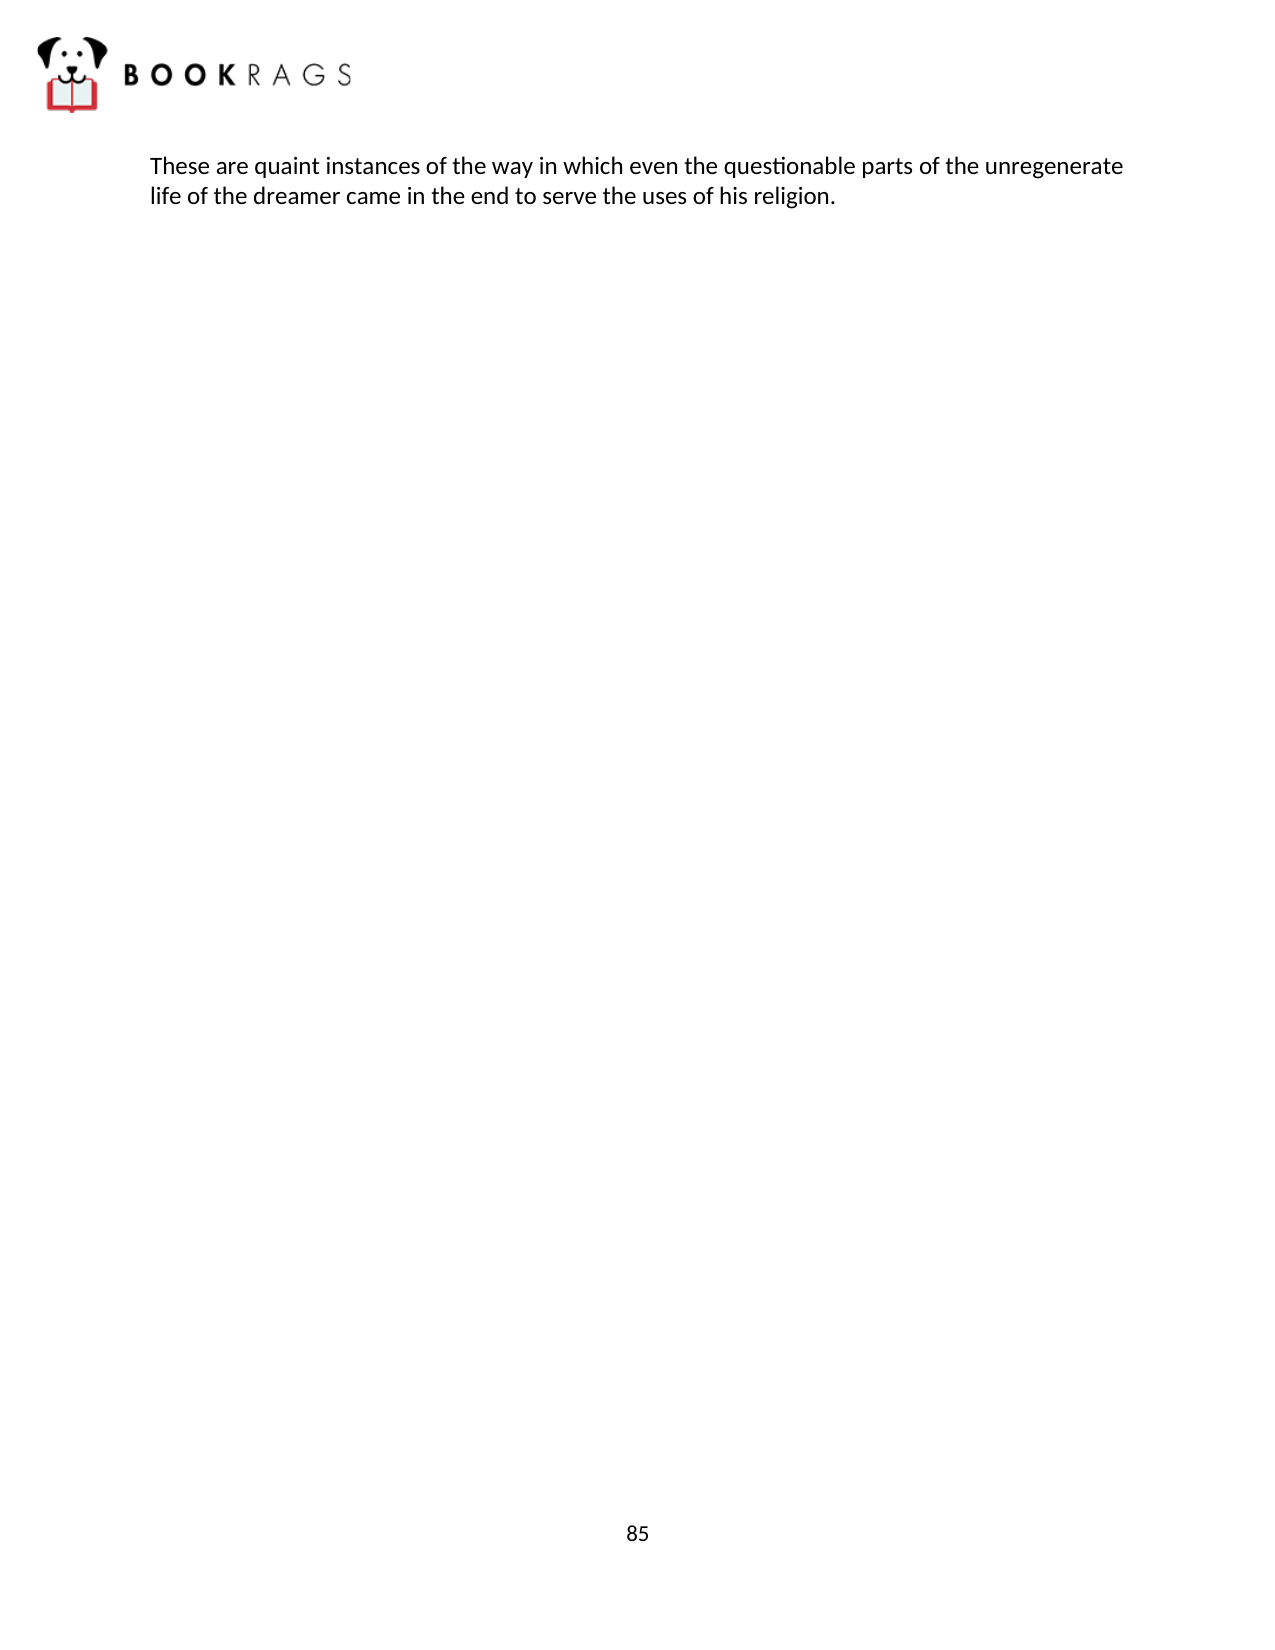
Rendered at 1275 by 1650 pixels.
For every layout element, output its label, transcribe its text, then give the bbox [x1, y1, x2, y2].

text These are quaint instances of the way in which even the questionable parts of the unregenerate life of the dreamer came in the end to serve the uses of his religion. [150, 150, 1125, 211]
picture [37, 37, 351, 113]
